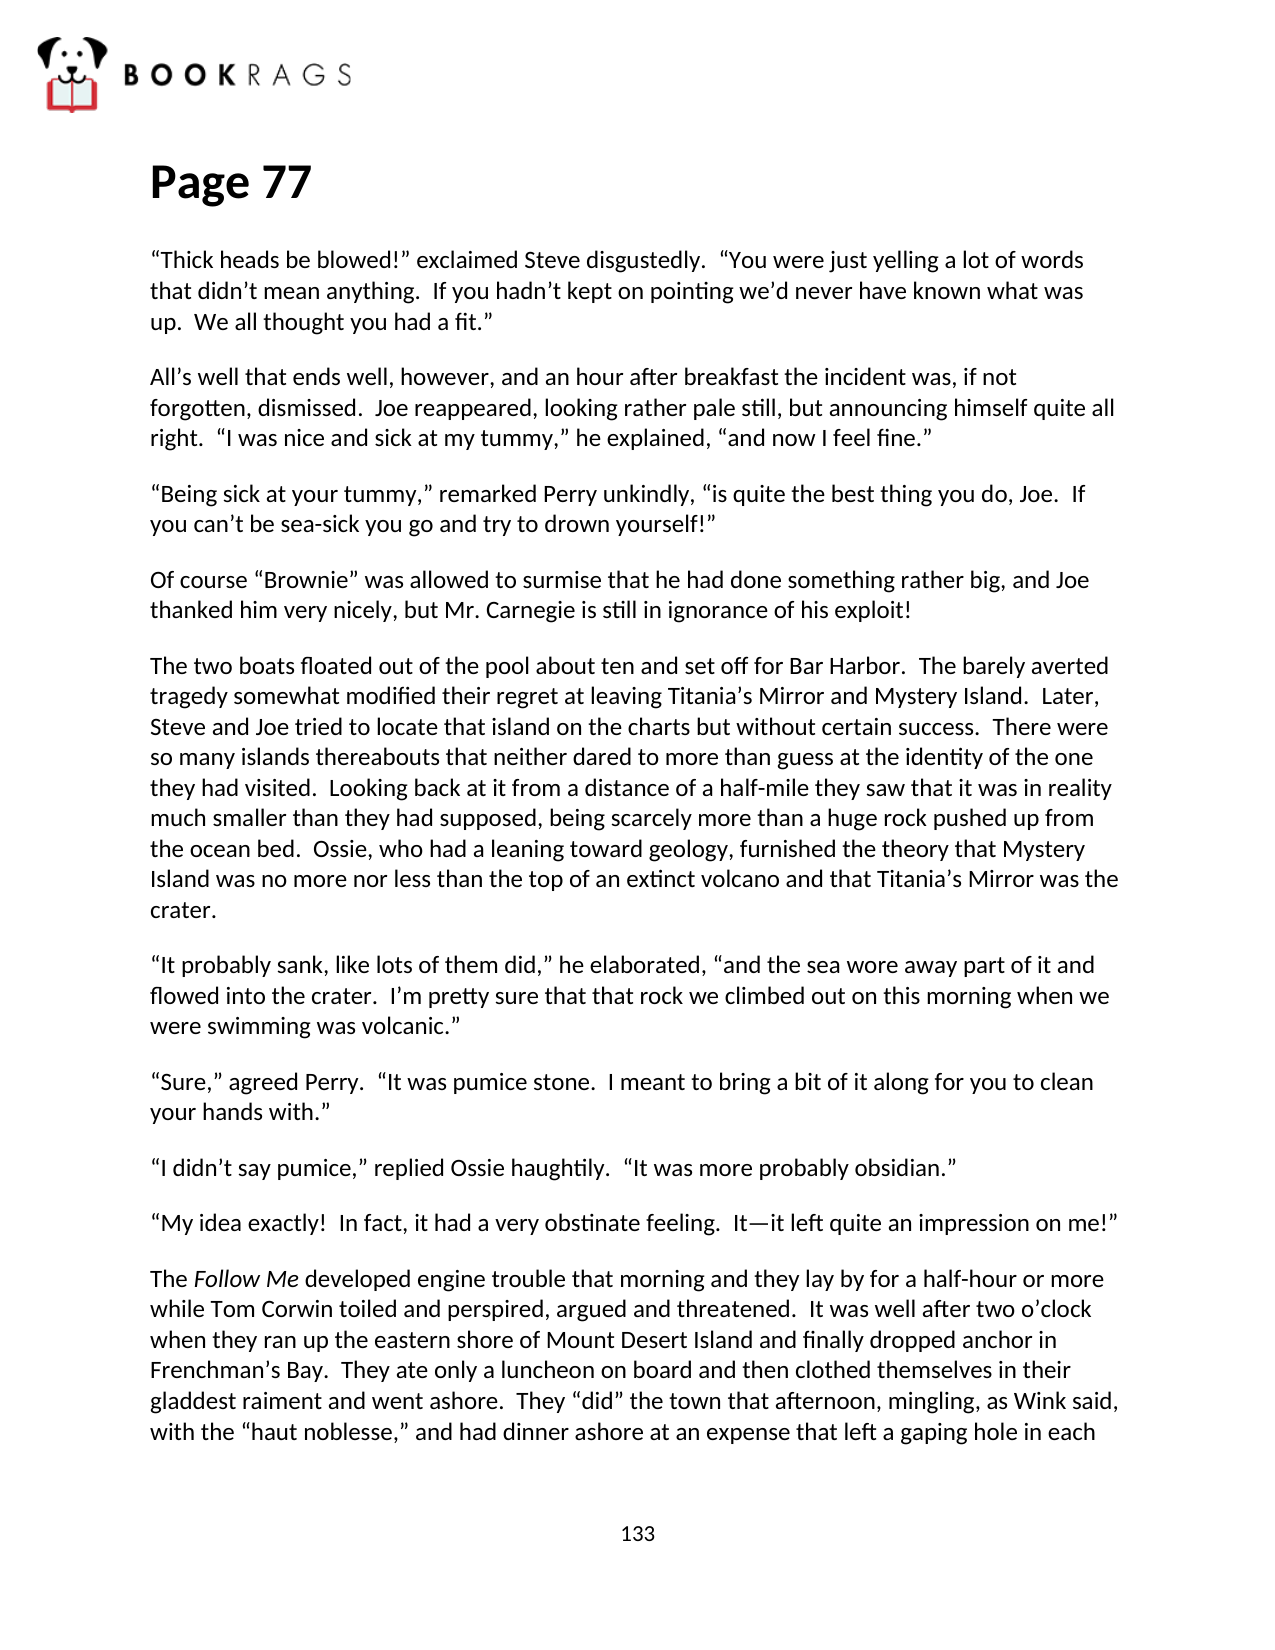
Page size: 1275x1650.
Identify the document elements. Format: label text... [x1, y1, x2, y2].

picture [37, 37, 351, 113]
text “I didn’t say pumice,” replied Ossie haughtily. “It was more probably obsidian.” [150, 1152, 1125, 1183]
text “My idea exactly! In fact, it had a very obstinate feeling. It—­it left quite an impression on me!” [150, 1208, 1125, 1238]
text All’s well that ends well, however, and an hour after breakfast the incident was, if not forgotten, dismissed. Joe reappeared, looking rather pale still, but announcing himself quite all right. “I was nice and sick at my tummy,” he explained, “and now I feel fine.” [150, 361, 1125, 453]
text The two boats floated out of the pool about ten and set off for Bar Harbor. The barely averted tragedy somewhat modified their regret at leaving Titania’s Mirror and Mystery Island. Later, Steve and Joe tried to locate that island on the charts but without certain success. There were so many islands thereabouts that neither dared to more than guess at the identity of the one they had visited. Looking back at it from a distance of a half-mile they saw that it was in reality much smaller than they had supposed, being scarcely more than a huge rock pushed up from the ocean bed. Ossie, who had a leaning toward geology, furnished the theory that Mystery Island was no more nor less than the top of an extinct volcano and that Titania’s Mirror was the crater. [150, 650, 1125, 924]
text “Being sick at your tummy,” remarked Perry unkindly, “is quite the best thing you do, Joe. If you can’t be sea-sick you go and try to drown yourself!” [150, 478, 1125, 539]
text “Sure,” agreed Perry. “It was pumice stone. I meant to bring a bit of it along for you to clean your hands with.” [150, 1066, 1125, 1127]
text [150, 1263, 1125, 1446]
text Of course “Brownie” was allowed to surmise that he had done something rather big, and Joe thanked him very nicely, but Mr. Carnegie is still in ignorance of his exploit! [150, 564, 1125, 625]
text “Thick heads be blowed!” exclaimed Steve disgustedly. “You were just yelling a lot of words that didn’t mean anything. If you hadn’t kept on pointing we’d never have known what was up. We all thought you had a fit.” [150, 244, 1125, 336]
text “It probably sank, like lots of them did,” he elaborated, “and the sea wore away part of it and flowed into the crater. I’m pretty sure that that rock we climbed out on this morning when we were swimming was volcanic.” [150, 949, 1125, 1041]
text Page 77 [150, 150, 1125, 211]
